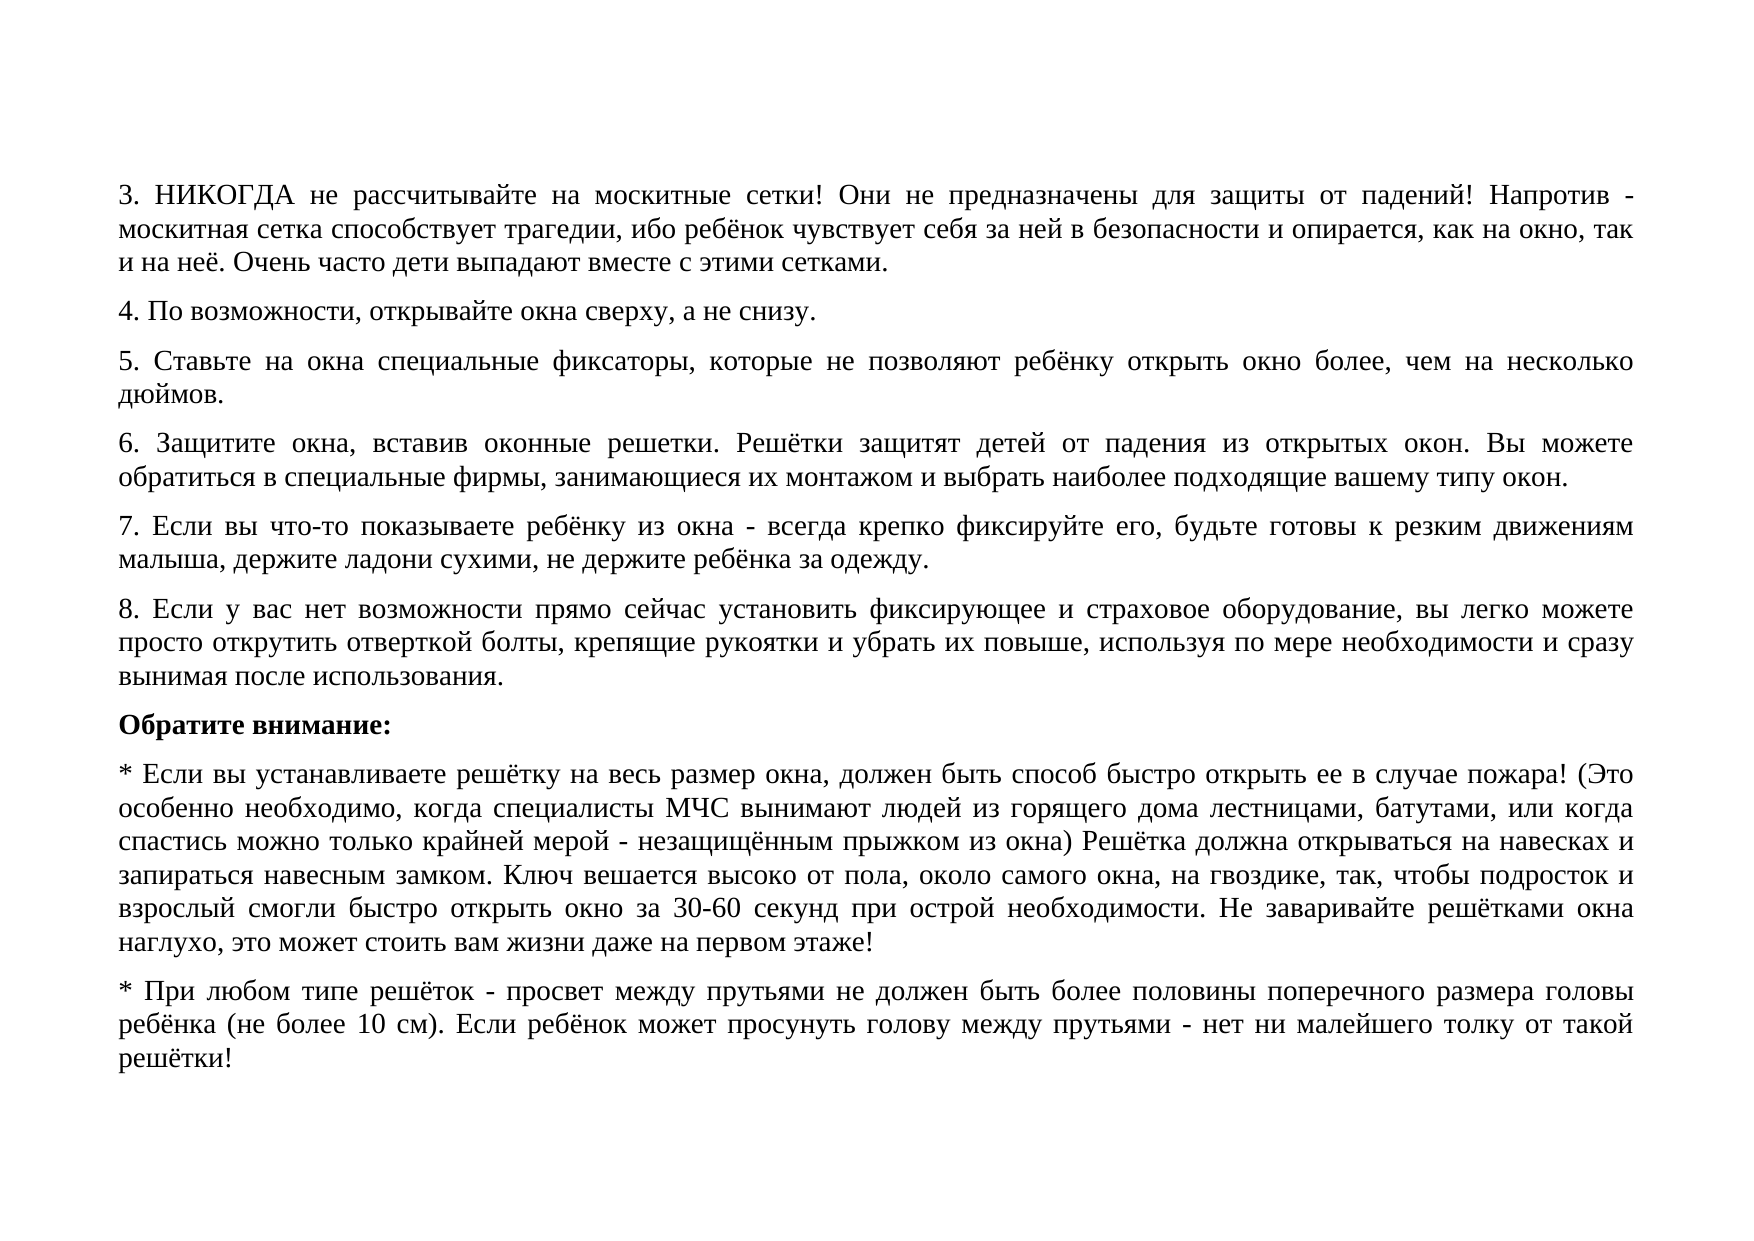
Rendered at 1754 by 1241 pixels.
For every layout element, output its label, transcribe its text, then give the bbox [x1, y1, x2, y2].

text 3. НИКОГДА не рассчитывайте на москитные сетки! Они не предназначены для защиты от падений! Напротив - москитная сетка способствует трагедии, ибо ребёнок чувствует себя за ней в безопасности и опирается, как на окно, так и на неё. Очень часто дети выпадают вместе с этими сетками. [118, 177, 1636, 278]
text * Если вы устанавливаете решётку на весь размер окна, должен быть способ быстро открыть ее в случае пожара! (Это особенно необходимо, когда специалисты МЧС вынимают людей из горящего дома лестницами, батутами, или когда спастись можно только крайней мерой - незащищённым прыжком из окна) Решётка должна открываться на навесках и запираться навесным замком. Ключ вешается высоко от пола, около самого окна, на гвоздике, так, чтобы подросток и взрослый смогли быстро открыть окно за 30-60 секунд при острой необходимости. Не заваривайте решётками окна наглухо, это может стоить вам жизни даже на первом этаже! [118, 756, 1636, 957]
text 7. Если вы что-то показываете ребёнку из окна - всегда крепко фиксируйте его, будьте готовы к резким движениям малыша, держите ладони сухими, не держите ребёнка за одежду. [118, 508, 1636, 575]
text * При любом типе решёток - просвет между прутьями не должен быть более половины поперечного размера головы ребёнка (не более 10 см). Если ребёнок может просунуть голову между прутьями - нет ни малейшего толку от такой решётки! [118, 973, 1636, 1074]
text Обратите внимание: [118, 707, 1636, 741]
text 4. По возможности, открывайте окна сверху, а не снизу. [118, 293, 1636, 327]
text 6. Защитите окна, вставив оконные решетки. Решётки защитят детей от падения из открытых окон. Вы можете обратиться в специальные фирмы, занимающиеся их монтажом и выбрать наиболее подходящие вашему типу окон. [118, 425, 1636, 492]
text 5. Ставьте на окна специальные фиксаторы, которые не позволяют ребёнку открыть окно более, чем на несколько дюймов. [118, 343, 1636, 410]
text 8. Если у вас нет возможности прямо сейчас установить фиксирующее и страховое оборудование, вы легко можете просто открутить отверткой болты, крепящие рукоятки и убрать их повыше, используя по мере необходимости и сразу вынимая после использования. [118, 591, 1636, 691]
